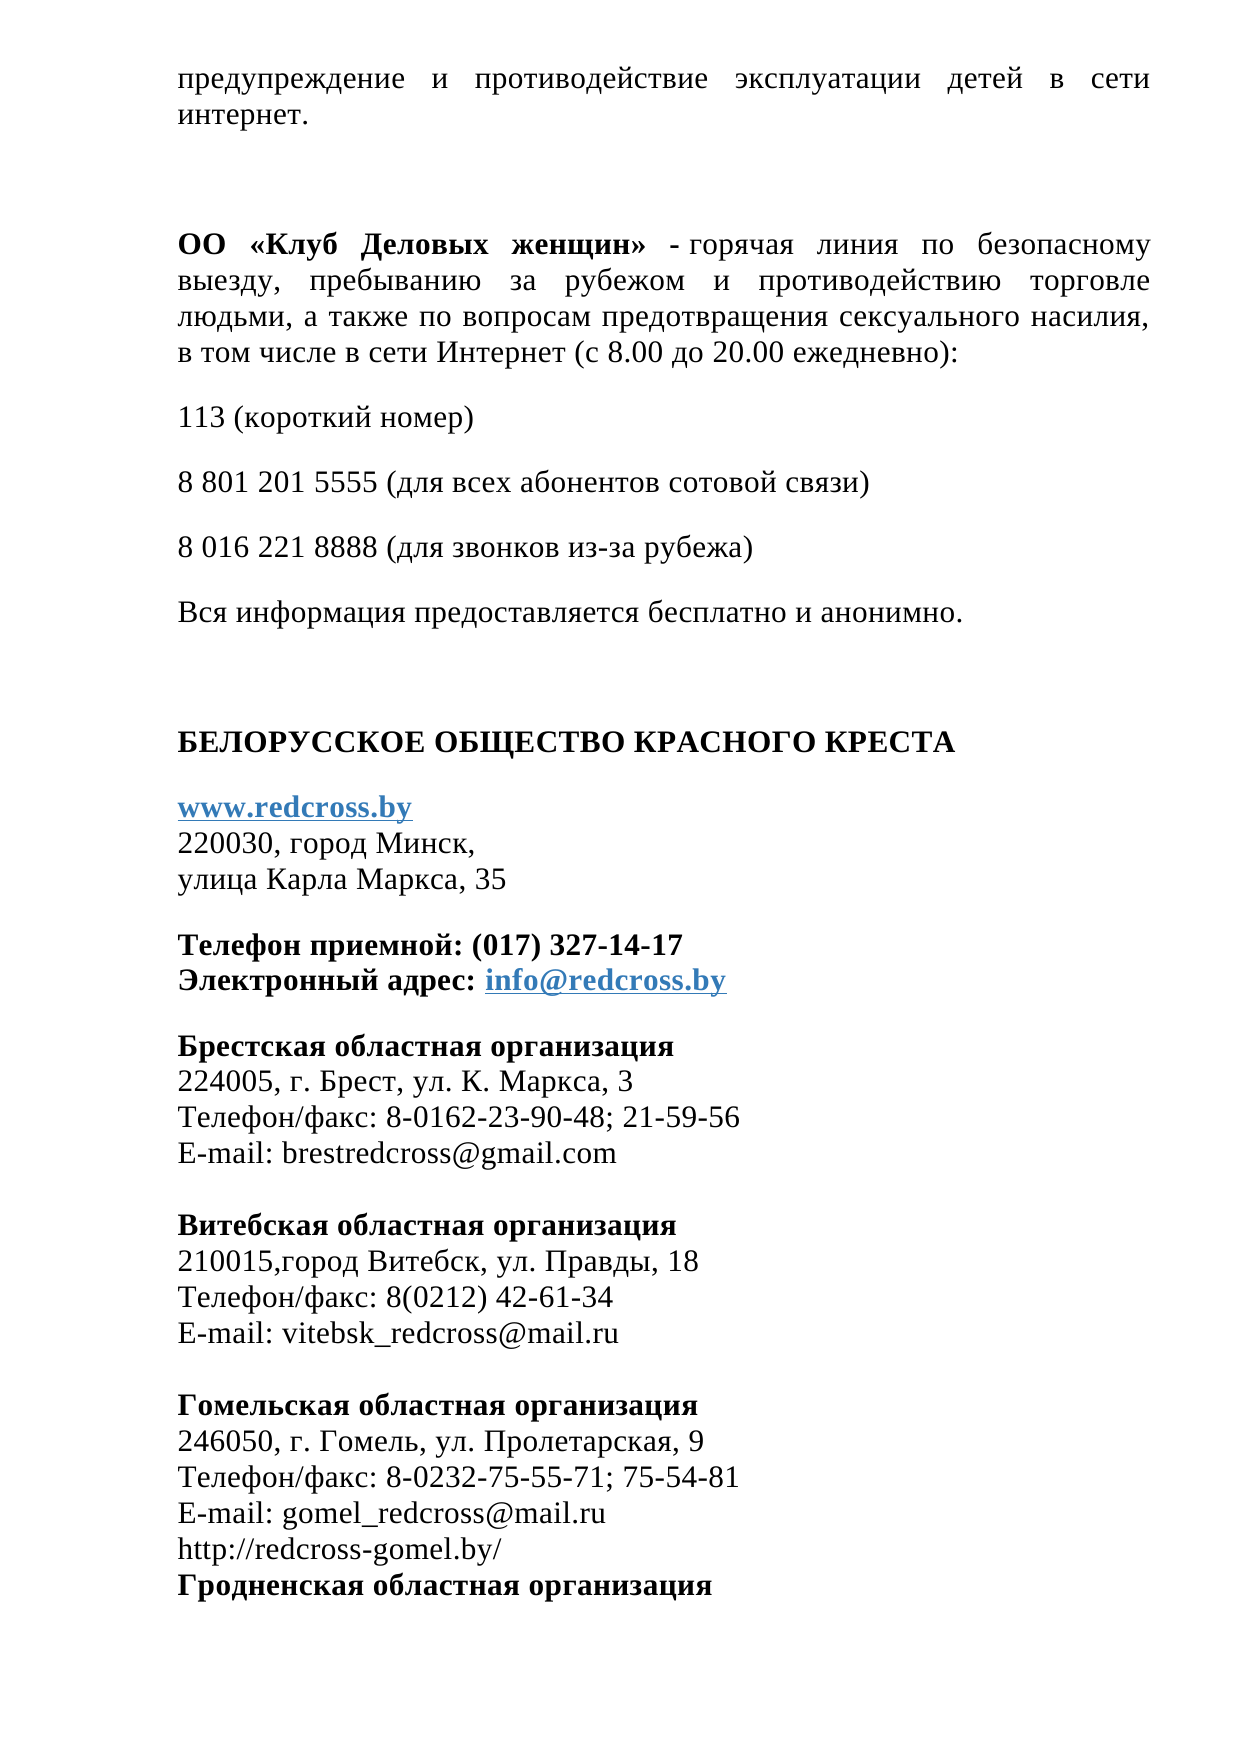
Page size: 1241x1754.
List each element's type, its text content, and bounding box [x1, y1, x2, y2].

text 8 016 221 8888 (для звонков из-за рубежа) [177, 528, 1152, 564]
text БЕЛОРУССКОЕ ОБЩЕСТВО КРАСНОГО КРЕСТА [177, 724, 1152, 759]
text www.redcross.by 220030, город Минск, улица Карла Маркса, 35 [177, 789, 1152, 897]
text Вся информация предоставляется бесплатно и анонимно. [177, 593, 1152, 629]
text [177, 59, 1152, 131]
text Телефон приемной: (017) 327-14-17 Электронный адрес: info@redcross.by [177, 926, 1152, 998]
text 113 (короткий номер) [177, 398, 1152, 434]
text 8 801 201 5555 (для всех абонентов сотовой связи) [177, 463, 1152, 499]
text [177, 1027, 1152, 1602]
text ОО «Клуб Деловых женщин» - горячая линия по безопасному выезду, пребыванию за рубежом и противодействию торговле людьми, а также по вопросам предотвращения сексуального насилия, в том числе в сети Интернет (с 8.00 до 20.00 ежедневно): [177, 225, 1152, 369]
